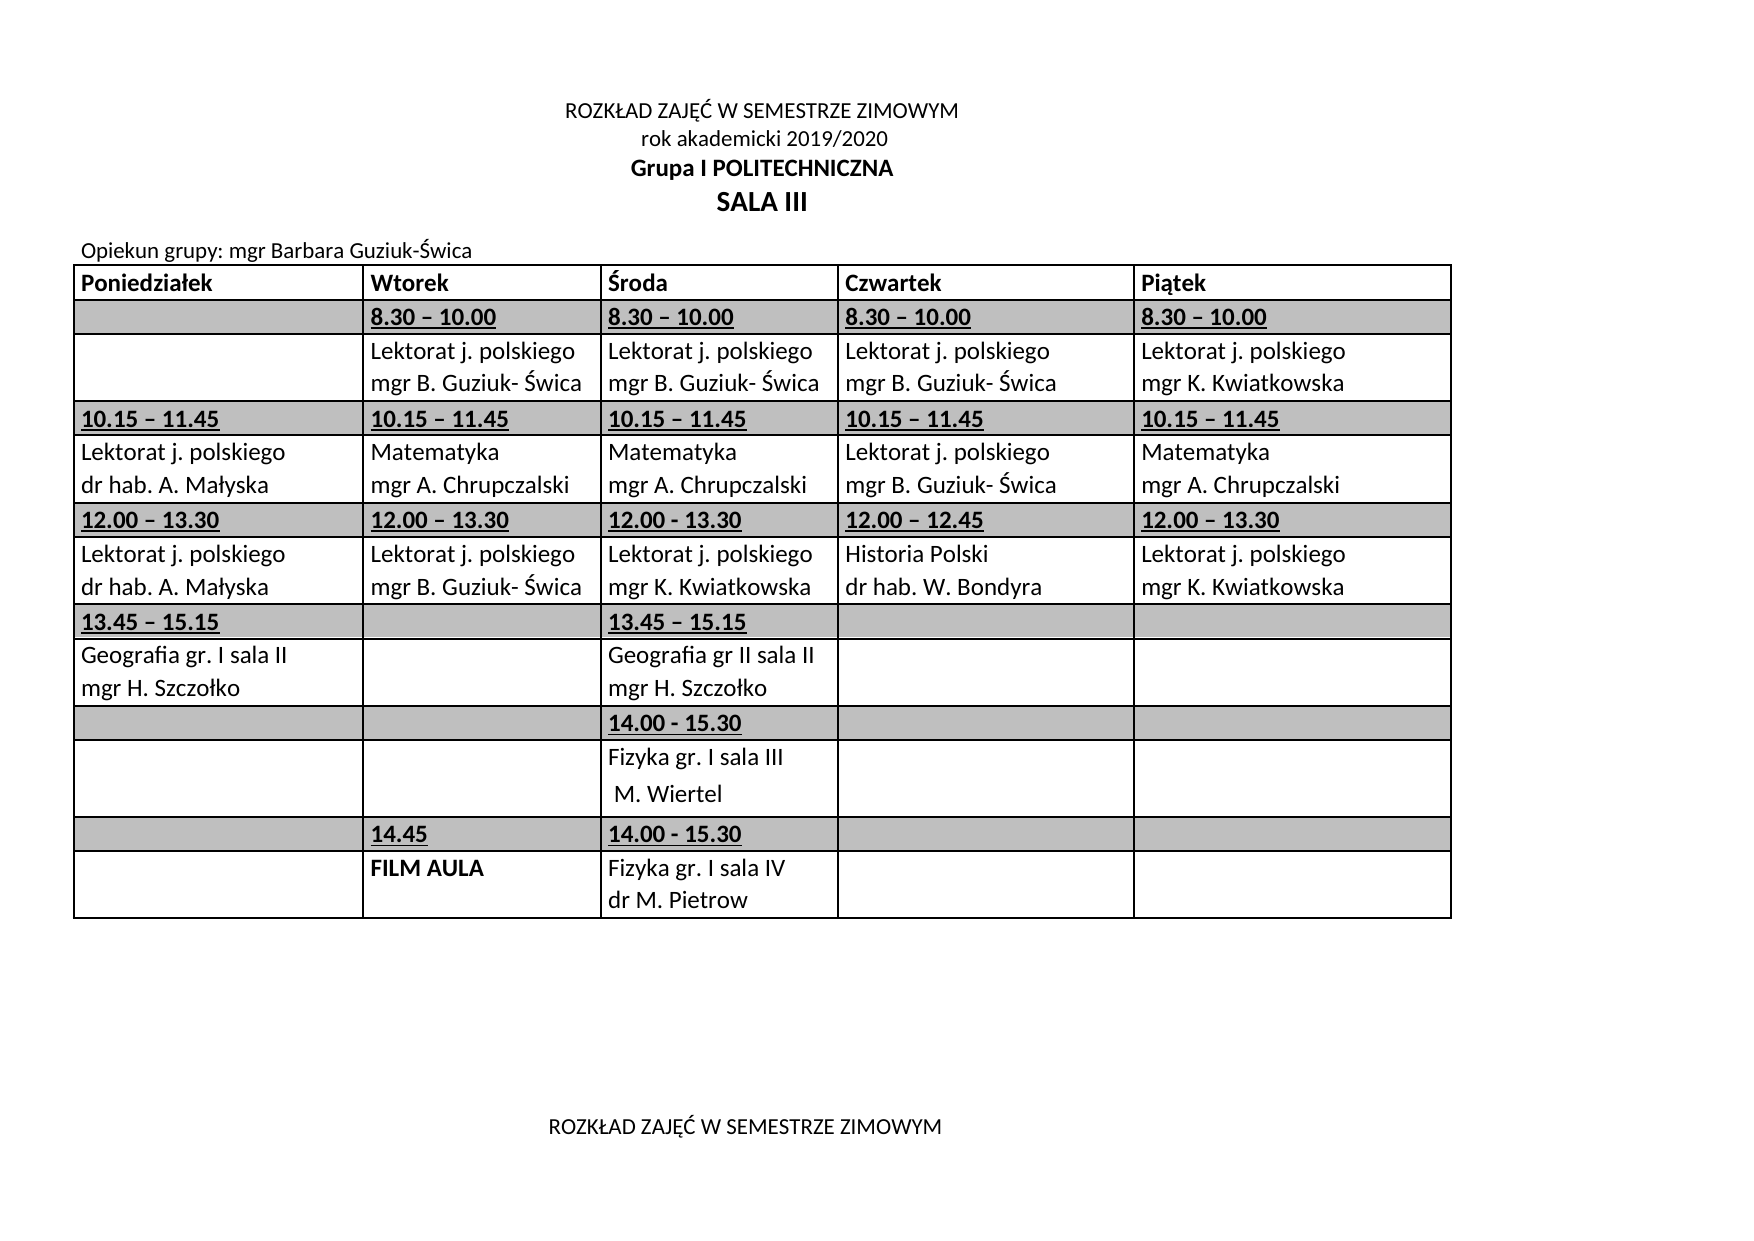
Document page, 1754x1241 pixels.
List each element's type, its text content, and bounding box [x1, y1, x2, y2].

table_cell [839, 741, 1133, 772]
table_cell 10.15 – 11.45 [75, 402, 362, 434]
table_cell dr M. Pietrow [602, 883, 837, 917]
table_cell Geografia gr II sala II [602, 640, 837, 670]
table_cell Lektorat j. polskiego [602, 538, 837, 569]
table_cell [75, 852, 362, 883]
table_cell 8.30 – 10.00 [1135, 301, 1450, 333]
table_cell Lektorat j. polskiego [75, 436, 362, 467]
table_cell [75, 301, 362, 333]
table_cell 12.00 - 13.30 [602, 504, 837, 536]
table_cell Lektorat j. polskiego [1135, 538, 1450, 569]
table_cell [364, 883, 600, 917]
table_cell 8.30 – 10.00 [602, 301, 837, 333]
table_cell Lektorat j. polskiego [364, 335, 600, 366]
table_cell Lektorat j. polskiego [1135, 335, 1450, 366]
table_cell 13.45 – 15.15 [602, 605, 837, 637]
table_cell 8.30 – 10.00 [364, 301, 600, 333]
table_cell Matematyka [1135, 436, 1450, 467]
table_cell [1135, 883, 1450, 917]
table_cell M. Wiertel [602, 772, 837, 816]
table_cell [1135, 640, 1450, 670]
table_cell [839, 670, 1133, 705]
table_cell mgr B. Guziuk- Świca [602, 366, 837, 400]
table_cell mgr B. Guziuk- Świca [839, 366, 1133, 400]
table_cell Opiekun grupy: mgr Barbara Guziuk-Świca [74, 219, 1451, 264]
table_cell mgr H. Szczołko [602, 670, 837, 705]
table_cell [1135, 670, 1450, 705]
table_cell [839, 707, 1133, 739]
table_cell Lektorat j. polskiego [839, 436, 1133, 467]
table_cell 10.15 – 11.45 [839, 402, 1133, 434]
table_cell [1135, 818, 1450, 850]
table_cell [1135, 741, 1450, 772]
table_cell dr hab. A. Małyska [75, 569, 362, 603]
table_cell [1135, 605, 1450, 637]
table_cell mgr A. Chrupczalski [364, 467, 600, 502]
table_cell dr hab. A. Małyska [75, 467, 362, 502]
table_cell [75, 707, 362, 739]
table_cell [1135, 772, 1450, 816]
table_cell Czwartek [839, 266, 1133, 298]
table_cell mgr A. Chrupczalski [602, 467, 837, 502]
table_cell [364, 670, 600, 705]
table_cell dr hab. W. Bondyra [839, 569, 1133, 603]
table_cell Fizyka gr. I sala IV [602, 852, 837, 883]
table_cell Fizyka gr. I sala III [602, 741, 837, 772]
table_cell [364, 741, 600, 816]
table_cell Lektorat j. polskiego [839, 335, 1133, 366]
table_cell 14.45 [364, 818, 600, 850]
table_cell 10.15 – 11.45 [1135, 402, 1450, 434]
table_cell 8.30 – 10.00 [839, 301, 1133, 333]
table_header ROZKŁAD ZAJĘĆ W SEMESTRZE ZIMOWYM rok akademicki 2019/2020 Grupa I POLITECHNICZNA SALA III [74, 75, 1451, 219]
table_cell 12.00 – 12.45 [839, 504, 1133, 536]
table_cell mgr K. Kwiatkowska [1135, 366, 1450, 400]
table_cell Wtorek [364, 266, 600, 298]
table_cell 10.15 – 11.45 [364, 402, 600, 434]
table_cell [1135, 707, 1450, 739]
table_cell mgr B. Guziuk- Świca [839, 467, 1133, 502]
table_cell 13.45 – 15.15 [75, 605, 362, 637]
table_cell Historia Polski [839, 538, 1133, 569]
table_cell [75, 335, 362, 366]
table_cell mgr B. Guziuk- Świca [364, 366, 600, 400]
table_cell Piątek [1135, 266, 1450, 298]
table_cell [75, 883, 362, 917]
table_cell [75, 741, 362, 816]
table_cell [839, 640, 1133, 670]
table_cell [839, 772, 1133, 816]
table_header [74, 972, 1417, 1140]
table_cell Matematyka [364, 436, 600, 467]
table_cell [839, 818, 1133, 850]
table_cell Lektorat j. polskiego [75, 538, 362, 569]
table_cell mgr K. Kwiatkowska [1135, 569, 1450, 603]
table_cell Lektorat j. polskiego [364, 538, 600, 569]
table_cell [75, 818, 362, 850]
table_cell 14.00 - 15.30 [602, 818, 837, 850]
table_cell [75, 366, 362, 400]
table_cell FILM AULA [364, 852, 600, 883]
table_cell 12.00 – 13.30 [1135, 504, 1450, 536]
table_cell [839, 852, 1133, 883]
table_cell Matematyka [602, 436, 837, 467]
table_cell mgr B. Guziuk- Świca [364, 569, 600, 603]
table_cell Lektorat j. polskiego [602, 335, 837, 366]
table_cell mgr A. Chrupczalski [1135, 467, 1450, 502]
table_cell 14.00 - 15.30 [602, 707, 837, 739]
table_cell mgr H. Szczołko [75, 670, 362, 705]
table_cell [364, 605, 600, 637]
table_cell 12.00 – 13.30 [364, 504, 600, 536]
table_cell Poniedziałek [75, 266, 362, 298]
table_cell 10.15 – 11.45 [602, 402, 837, 434]
table_cell 12.00 – 13.30 [75, 504, 362, 536]
table_cell [1135, 852, 1450, 883]
table_cell [839, 883, 1133, 917]
table_cell mgr K. Kwiatkowska [602, 569, 837, 603]
table_cell Geografia gr. I sala II [75, 640, 362, 670]
table_cell [839, 605, 1133, 637]
table_cell [364, 707, 600, 739]
table_cell [364, 640, 600, 670]
table_cell Środa [602, 266, 837, 298]
